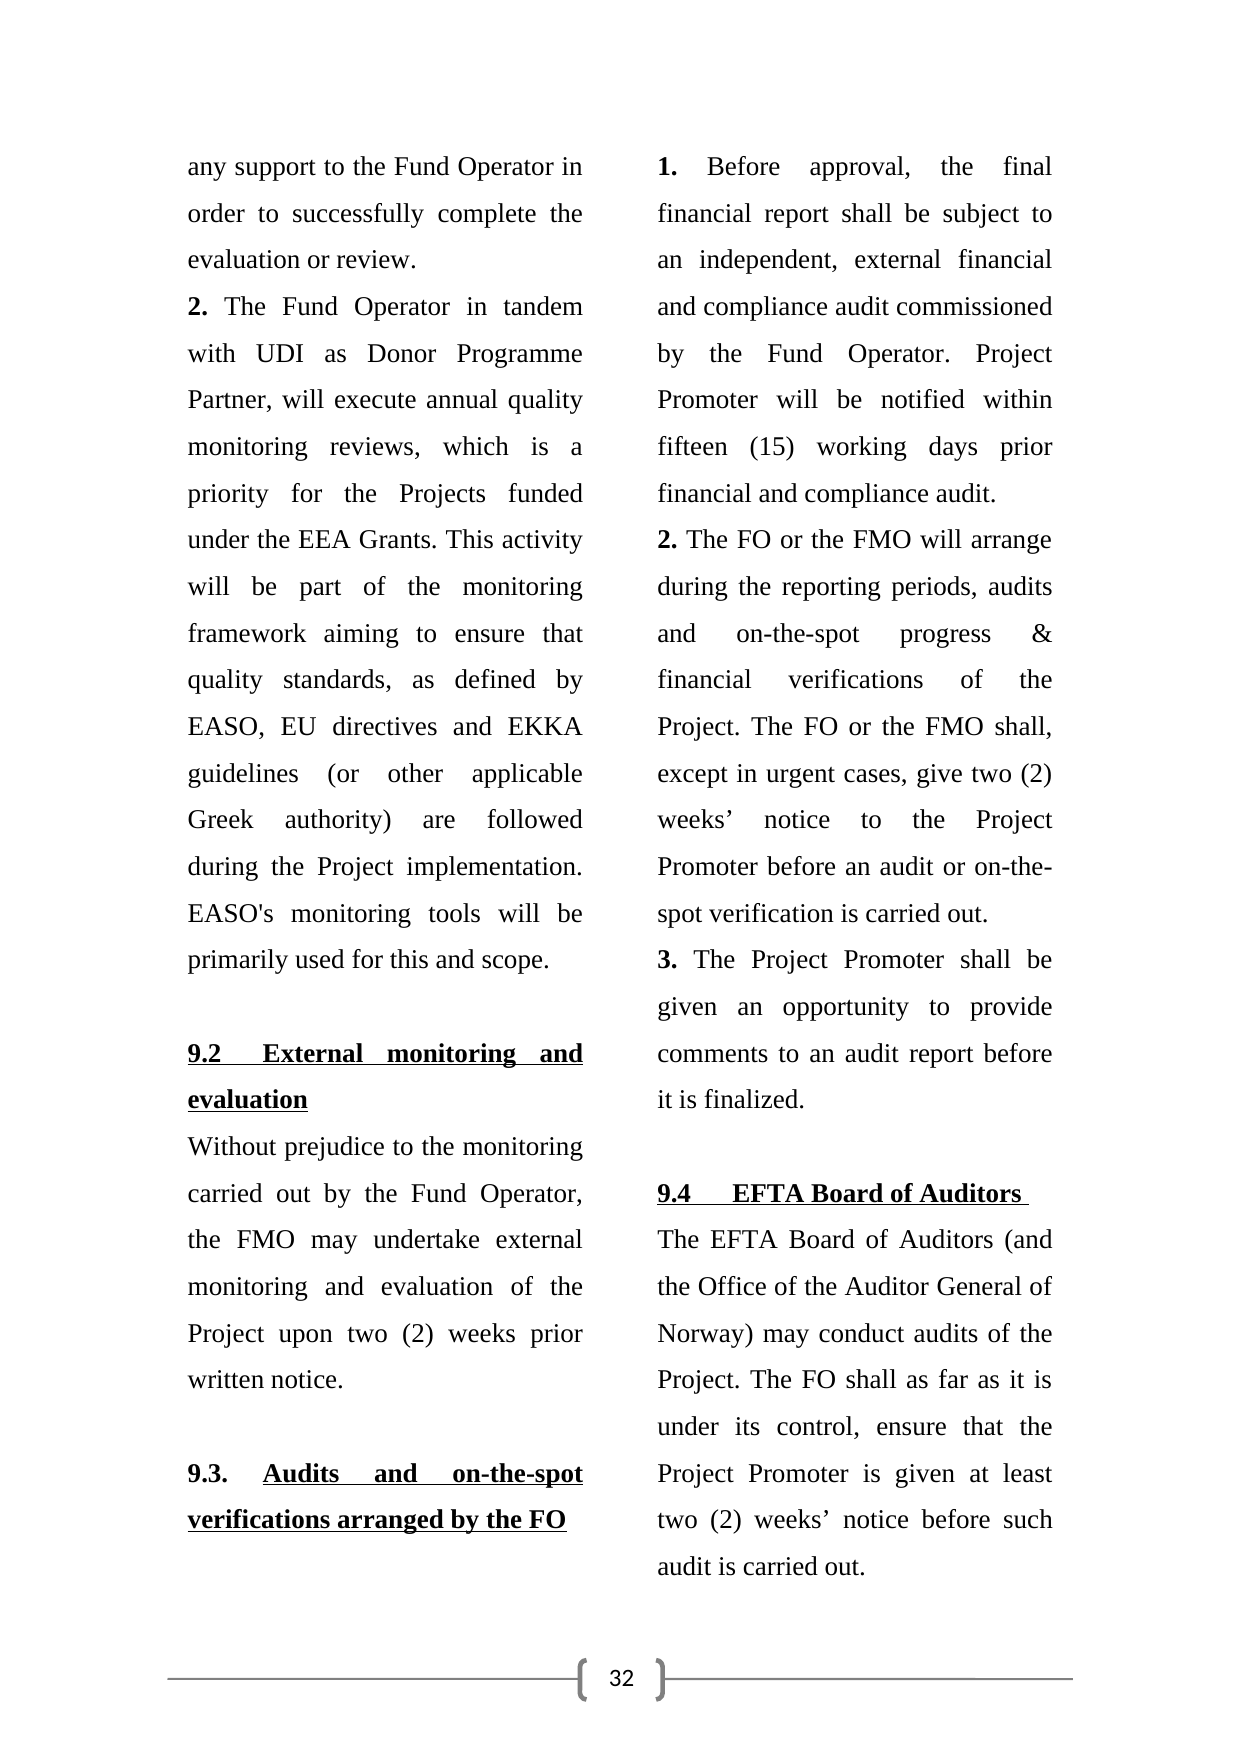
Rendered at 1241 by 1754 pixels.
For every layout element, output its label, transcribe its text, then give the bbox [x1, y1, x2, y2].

subtitle 9.2 External monitoring and evaluation [187, 1065, 583, 1114]
subtitle 9.2 External monitoring and evaluation [187, 1037, 583, 1064]
text The EFTA Board of Auditors (and the Office of the Auditor General of Norway) may conduct audits of the Project. The FO shall as far as it is under its control, ensure that the Project Promoter is given at least two (2) weeks’ notice before such audit is carried out. [657, 1223, 1053, 1581]
text Without prejudice to the monitoring carried out by the Fund Operator, the FMO may undertake external monitoring and evaluation of the Project upon two (2) weeks prior written notice. [187, 1130, 583, 1394]
subtitle 9.4 EFTA Board of Auditors [657, 1177, 1053, 1208]
text 2. The FO or the FMO will arrange during the reporting periods, audits and on-the-spot progress & financial verifications of the Project. The FO or the FMO shall, except in urgent cases, give two (2) weeks’ notice to the Project Promoter before an audit or on-the-spot verification is carried out. [657, 523, 1053, 928]
text 3. The Project Promoter shall be given an opportunity to provide comments to an audit report before it is finalized. [657, 943, 1053, 1114]
text 1. Before approval, the final financial report shall be subject to an independent, external financial and compliance audit commissioned by the Fund Operator. Project Promoter will be notified within fifteen (15) working days prior financial and compliance audit. [657, 150, 1053, 508]
text 2. The Fund Operator in tandem with UDI as Donor Programme Partner, will execute annual quality monitoring reviews, which is a priority for the Projects funded under the EEA Grants. This activity will be part of the monitoring framework aiming to ensure that quality standards, as defined by EASO, EU directives and EKKA guidelines (or other applicable Greek authority) are followed during the Project implementation. EASO's monitoring tools will be primarily used for this and scope. [187, 290, 583, 974]
text 9.3. Audits and on-the-spot verifications arranged by the FO [187, 1457, 583, 1534]
